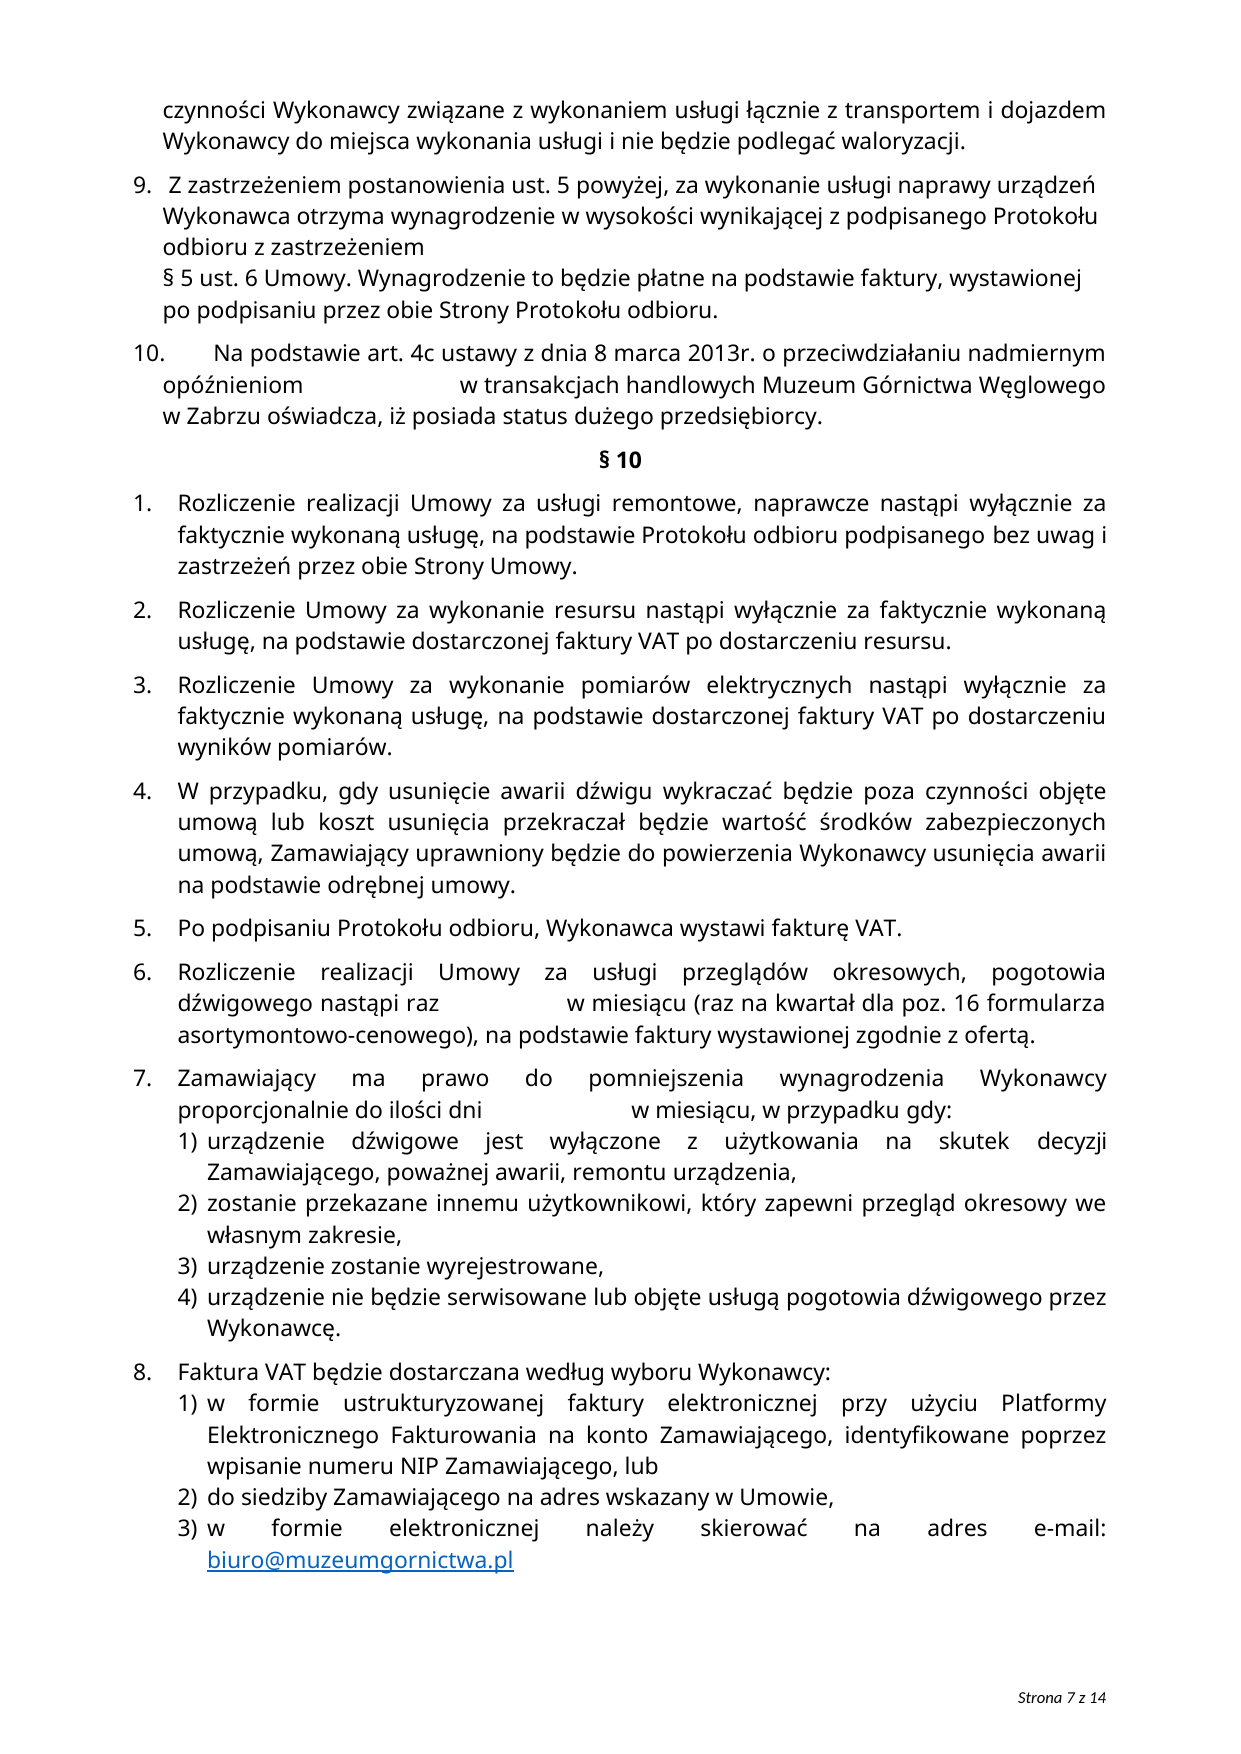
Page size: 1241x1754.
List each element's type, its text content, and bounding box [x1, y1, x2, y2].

list Na podstawie art. 4c ustawy z dnia 8 marca 2013r. o przeciwdziałaniu nadmiernym opóźnieniom w transakcjach handlowych Muzeum Górnictwa Węglowego w Zabrzu oświadcza, iż posiada status dużego przedsiębiorcy. [133, 337, 1107, 431]
list urządzenie dźwigowe jest wyłączone z użytkowania na skutek decyzji Zamawiającego, poważnej awarii, remontu urządzenia, [177, 1125, 1107, 1187]
list Faktura VAT będzie dostarczana według wyboru Wykonawcy: [133, 1356, 1107, 1387]
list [133, 94, 1107, 156]
list W przypadku, gdy usunięcie awarii dźwigu wykraczać będzie poza czynności objęte umową lub koszt usunięcia przekraczał będzie wartość środków zabezpieczonych umową, Zamawiający uprawniony będzie do powierzenia Wykonawcy usunięcia awarii na podstawie odrębnej umowy. [133, 775, 1107, 900]
list urządzenie zostanie wyrejestrowane, [177, 1250, 1107, 1281]
list w formie ustrukturyzowanej faktury elektronicznej przy użyciu Platformy Elektronicznego Fakturowania na konto Zamawiającego, identyfikowane poprzez wpisanie numeru NIP Zamawiającego, lub [177, 1387, 1107, 1481]
list w formie elektronicznej należy skierować na adres e-mail: biuro@muzeumgornictwa.pl [177, 1512, 1107, 1575]
list Rozliczenie Umowy za wykonanie pomiarów elektrycznych nastąpi wyłącznie za faktycznie wykonaną usługę, na podstawie dostarczonej faktury VAT po dostarczeniu wyników pomiarów. [133, 669, 1107, 762]
list Rozliczenie Umowy za wykonanie resursu nastąpi wyłącznie za faktycznie wykonaną usługę, na podstawie dostarczonej faktury VAT po dostarczeniu resursu. [133, 594, 1107, 656]
list do siedziby Zamawiającego na adres wskazany w Umowie, [177, 1481, 1107, 1512]
list Zamawiający ma prawo do pomniejszenia wynagrodzenia Wykonawcy proporcjonalnie do ilości dni w miesiącu, w przypadku gdy: [133, 1062, 1107, 1125]
list zostanie przekazane innemu użytkownikowi, który zapewni przegląd okresowy we własnym zakresie, [177, 1187, 1107, 1250]
list urządzenie nie będzie serwisowane lub objęte usługą pogotowia dźwigowego przez Wykonawcę. [177, 1281, 1107, 1344]
text § 10 [133, 444, 1107, 475]
list Po podpisaniu Protokołu odbioru, Wykonawca wystawi fakturę VAT. [133, 912, 1107, 944]
list Z zastrzeżeniem postanowienia ust. 5 powyżej, za wykonanie usługi naprawy urządzeń Wykonawca otrzyma wynagrodzenie w wysokości wynikającej z podpisanego Protokołu odbioru z zastrzeżeniem § 5 ust. 6 Umowy. Wynagrodzenie to będzie płatne na podstawie faktury, wystawionej po podpisaniu przez obie Strony Protokołu odbioru. [133, 169, 1107, 325]
list Rozliczenie realizacji Umowy za usługi przeglądów okresowych, pogotowia dźwigowego nastąpi raz w miesiącu (raz na kwartał dla poz. 16 formularza asortymontowo-cenowego), na podstawie faktury wystawionej zgodnie z ofertą. [133, 956, 1107, 1050]
list Rozliczenie realizacji Umowy za usługi remontowe, naprawcze nastąpi wyłącznie za faktycznie wykonaną usługę, na podstawie Protokołu odbioru podpisanego bez uwag i zastrzeżeń przez obie Strony Umowy. [133, 487, 1107, 581]
